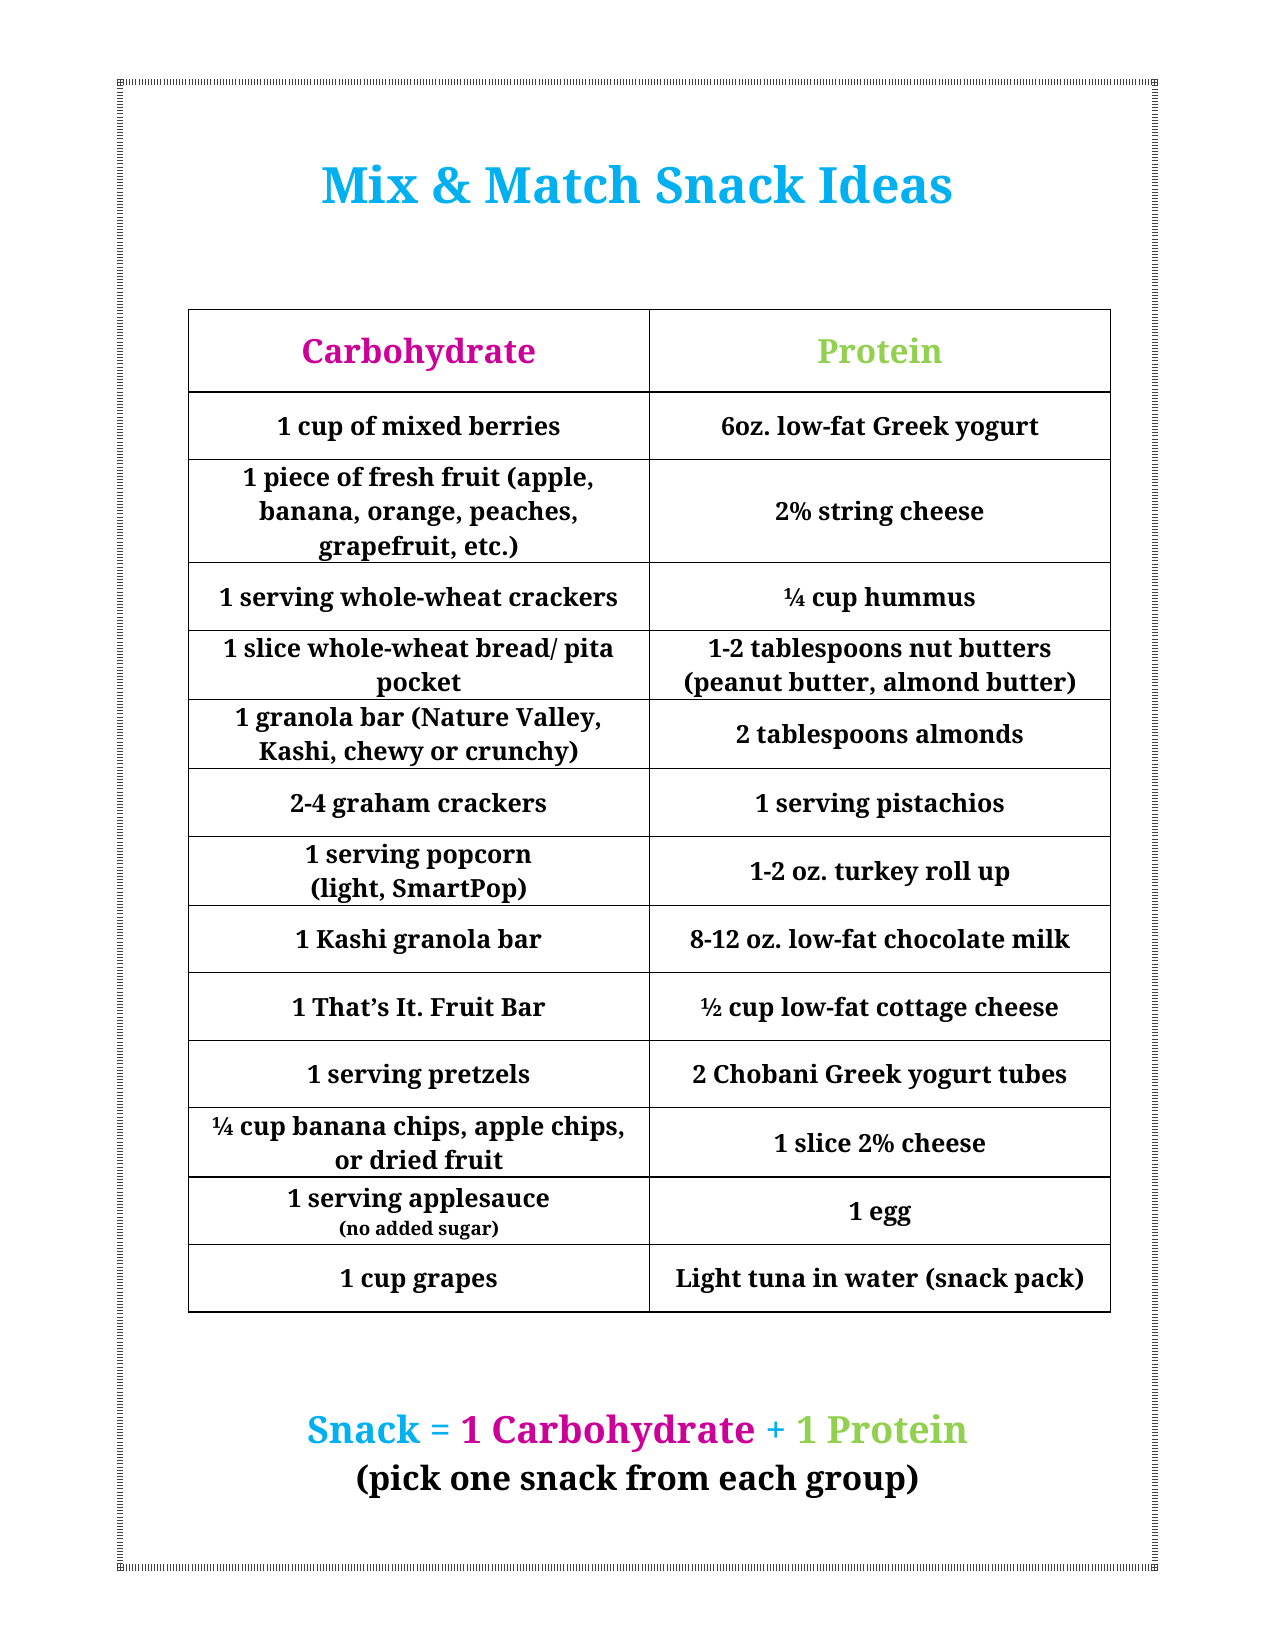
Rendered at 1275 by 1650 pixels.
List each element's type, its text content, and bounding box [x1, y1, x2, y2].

table_cell 2% string cheese [650, 460, 1110, 562]
table_header Carbohydrate [189, 310, 649, 391]
table_cell ¼ cup hummus [650, 563, 1110, 630]
table_cell 2-4 graham crackers [189, 769, 649, 836]
table_cell 1 egg [650, 1178, 1110, 1244]
table_cell 1 piece of fresh fruit (apple, banana, orange, peaches, grapefruit, etc.) [189, 460, 649, 562]
table_cell 1 slice 2% cheese [650, 1108, 1110, 1176]
table_cell ½ cup low-fat cottage cheese [650, 973, 1110, 1040]
text (pick one snack from each group) [187, 1454, 1087, 1500]
table_cell 6oz. low-fat Greek yogurt [650, 393, 1110, 459]
table_cell 2 Chobani Greek yogurt tubes [650, 1041, 1110, 1107]
table_cell 1 That’s It. Fruit Bar [189, 973, 649, 1040]
table_cell 1 granola bar (Nature Valley, Kashi, chewy or crunchy) [189, 700, 649, 768]
table_cell 1 serving pretzels [189, 1041, 649, 1107]
table_cell 1 serving pistachios [650, 769, 1110, 836]
table_cell 1 slice whole-wheat bread/ pita pocket [189, 631, 649, 699]
table_cell 1 Kashi granola bar [189, 906, 649, 972]
table_cell 1 serving popcorn (light, SmartPop) [189, 837, 649, 905]
table_cell 1 cup grapes [189, 1245, 649, 1311]
table_cell Light tuna in water (snack pack) [650, 1245, 1110, 1311]
table_cell 1 cup of mixed berries [189, 393, 649, 459]
table_cell 1-2 oz. turkey roll up [650, 837, 1110, 905]
table_cell ¼ cup banana chips, apple chips, or dried fruit [189, 1108, 649, 1176]
table_cell 8-12 oz. low-fat chocolate milk [650, 906, 1110, 972]
table_cell 2 tablespoons almonds [650, 700, 1110, 768]
text Snack = 1 Carbohydrate + 1 Protein [187, 1403, 1087, 1454]
table_cell 1 serving whole-wheat crackers [189, 563, 649, 630]
table_cell 1-2 tablespoons nut butters (peanut butter, almond butter) [650, 631, 1110, 699]
table_cell 1 serving applesauce (no added sugar) [189, 1178, 649, 1244]
table_header Protein [650, 310, 1110, 391]
text Mix & Match Snack Ideas [187, 150, 1087, 218]
